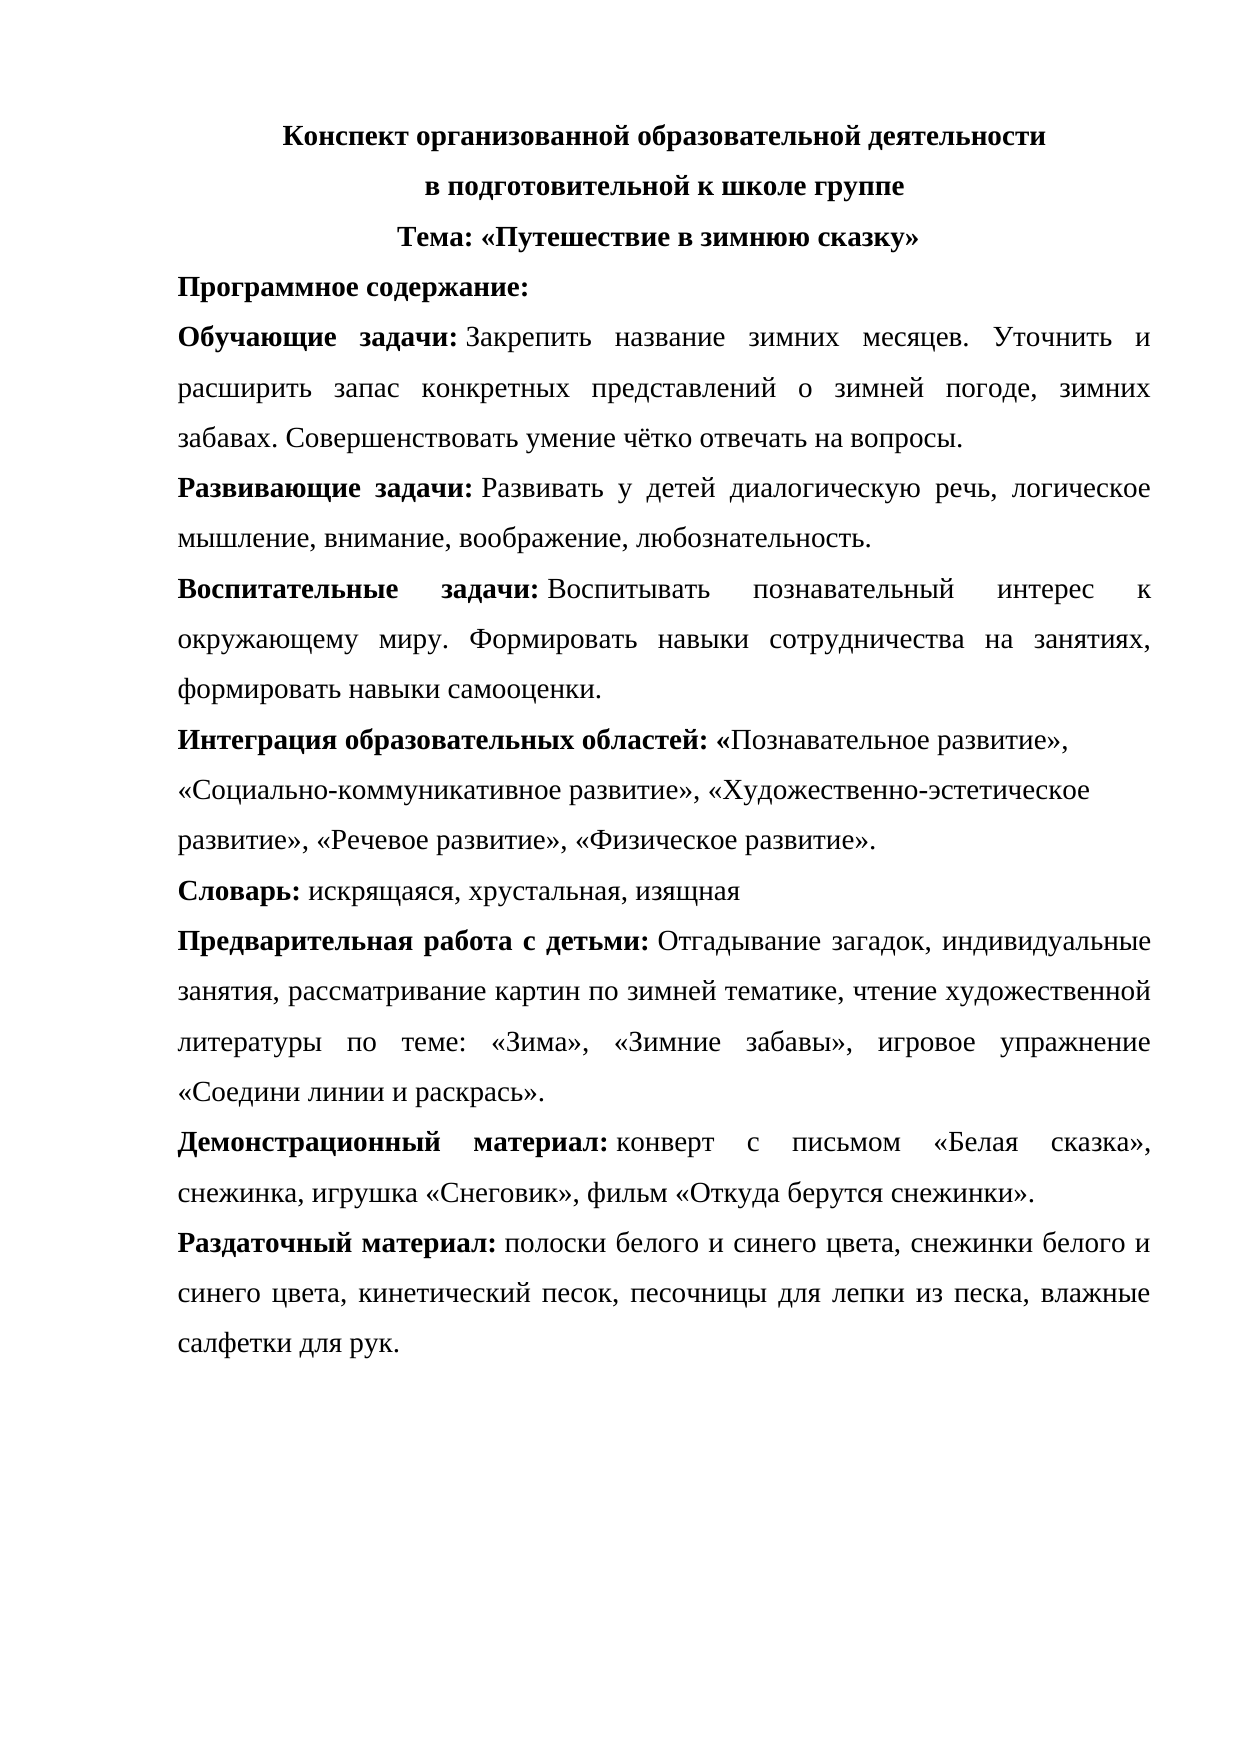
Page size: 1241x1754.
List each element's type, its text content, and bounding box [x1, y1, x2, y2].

text Предварительная работа с детьми: Отгадывание загадок, индивидуальные занятия, рассматривание картин по зимней тематике, чтение художественной литературы по теме: «Зима», «Зимние забавы», игровое упражнение «Соедини линии и раскрась». [177, 923, 1152, 1108]
text Тема: «Путешествие в зимнюю сказку» [177, 219, 1152, 252]
text Интеграция образовательных областей: «Познавательное развитие», «Социально-коммуникативное развитие», «Художественно-эстетическое развитие», «Речевое развитие», «Физическое развитие». [177, 722, 1152, 856]
text Раздаточный материал: полоски белого и синего цвета, снежинки белого и синего цвета, кинетический песок, песочницы для лепки из песка, влажные салфетки для рук. [177, 1225, 1152, 1359]
text Программное содержание: [177, 269, 1152, 303]
text в подготовительной к школе группе [177, 168, 1152, 202]
text Демонстрационный материал: конверт с письмом «Белая сказка», снежинка, игрушка «Снеговик», фильм «Откуда берутся снежинки». [177, 1124, 1152, 1208]
text Конспект организованной образовательной деятельности [177, 118, 1152, 152]
text Воспитательные задачи: Воспитывать познавательный интерес к окружающему миру. Формировать навыки сотрудничества на занятиях, формировать навыки самооценки. [177, 571, 1152, 705]
text Развивающие задачи: Развивать у детей диалогическую речь, логическое мышление, внимание, воображение, любознательность. [177, 470, 1152, 554]
text Обучающие задачи: Закрепить название зимних месяцев. Уточнить и расширить запас конкретных представлений о зимней погоде, зимних забавах. Совершенствовать умение чётко отвечать на вопросы. [177, 319, 1152, 453]
text Словарь: искрящаяся, хрустальная, изящная [177, 873, 1152, 906]
